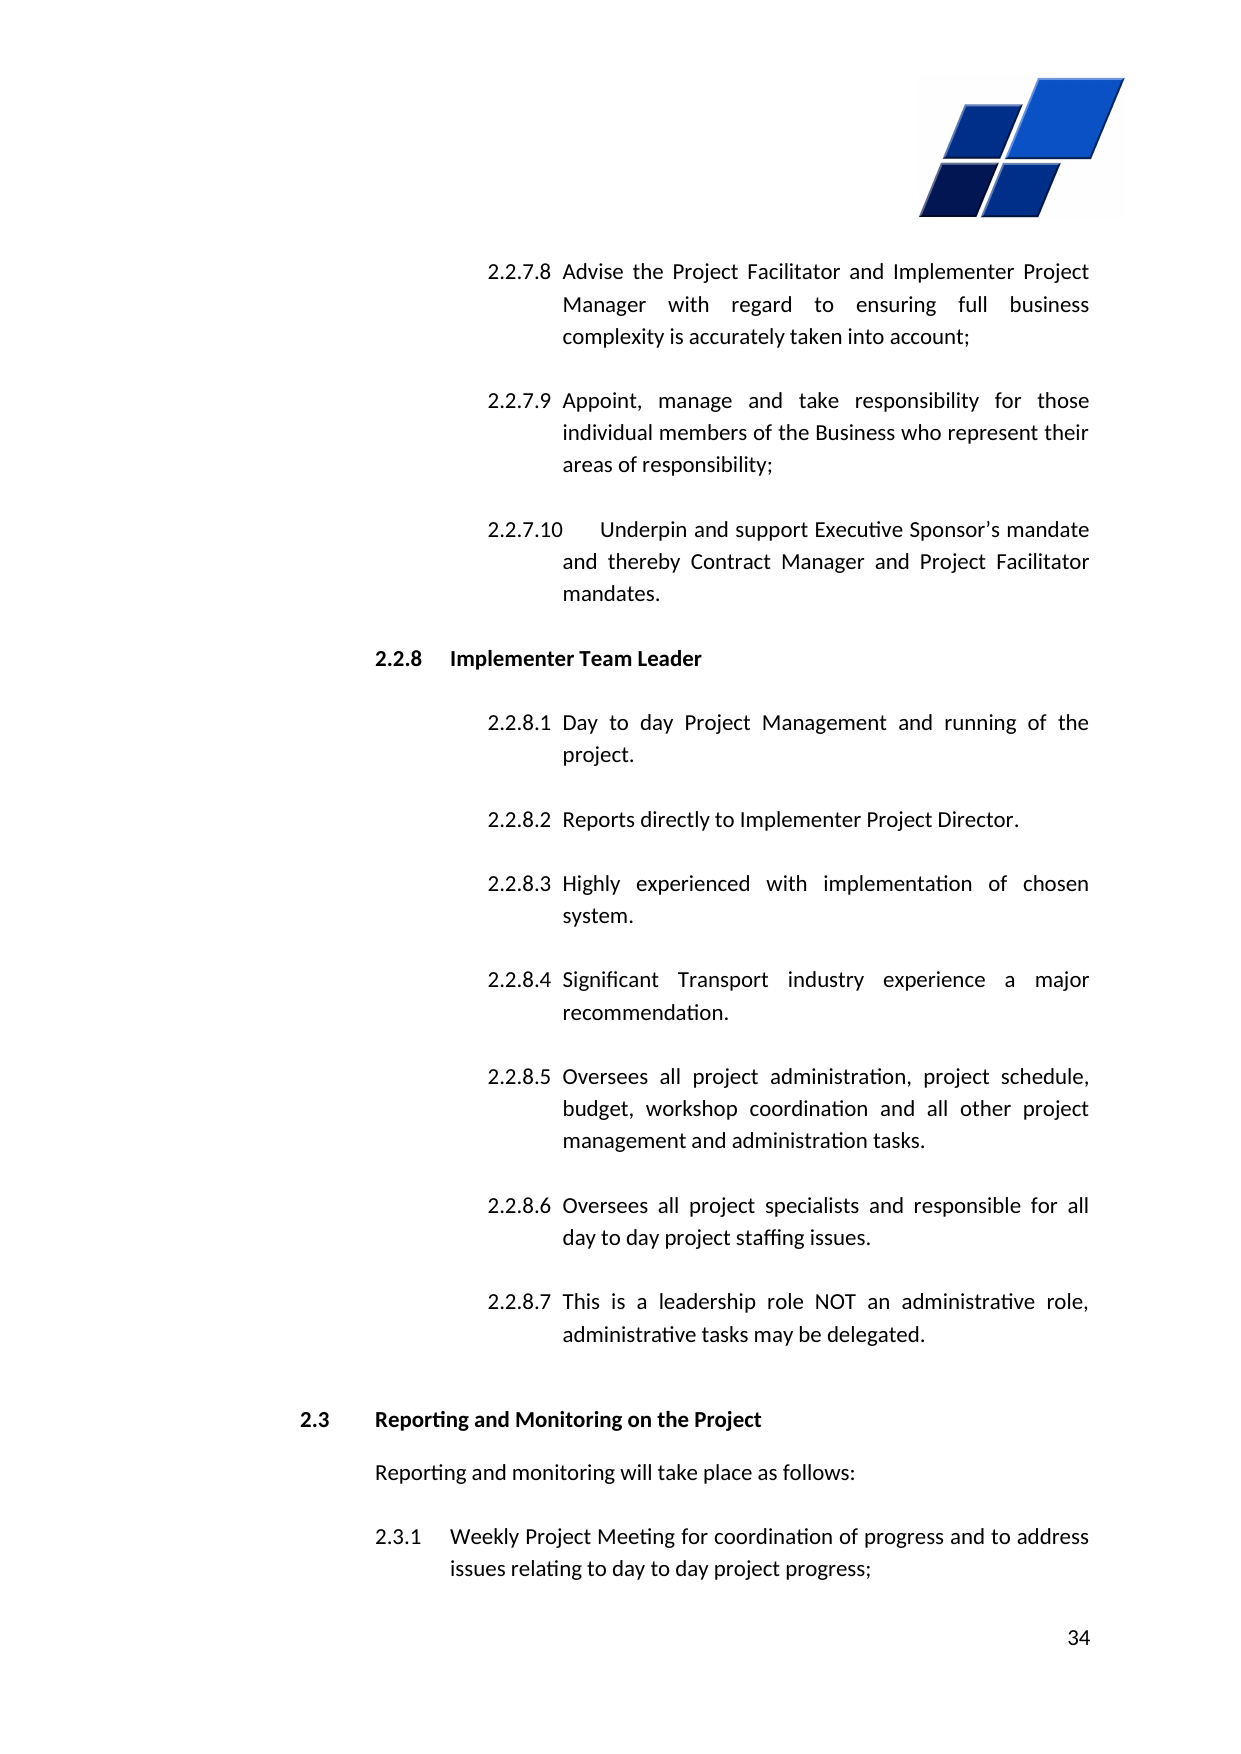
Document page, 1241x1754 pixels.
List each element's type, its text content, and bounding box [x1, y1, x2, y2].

list Weekly Project Meeting for coordination of progress and to address issues relating to day to day project progress; [375, 1522, 1090, 1582]
list Appoint, manage and take responsibility for those individual members of the Business who represent their areas of responsibility; [487, 386, 1090, 479]
list Reporting and Monitoring on the Project [300, 1405, 1090, 1433]
list This is a leadership role NOT an administrative role, administrative tasks may be delegated. [487, 1287, 1090, 1348]
list Oversees all project administration, project schedule, budget, workshop coordination and all other project management and administration tasks. [487, 1062, 1090, 1154]
list Oversees all project specialists and responsible for all day to day project staffing issues. [487, 1191, 1090, 1251]
list Advise the Project Facilitator and Implementer Project Manager with regard to ensuring full business complexity is accurately taken into account; [487, 257, 1090, 350]
list Reporting and monitoring will take place as follows: [375, 1458, 1090, 1486]
list Implementer Team Leader [375, 644, 1090, 672]
picture [916, 75, 1125, 220]
list Significant Transport industry experience a major recommendation. [487, 966, 1090, 1026]
list Day to day Project Management and running of the project. [487, 708, 1090, 768]
list Reports directly to Implementer Project Director. [487, 805, 1090, 833]
list Highly experienced with implementation of chosen system. [487, 869, 1090, 929]
list Underpin and support Executive Sponsor’s mandate and thereby Contract Manager and Project Facilitator mandates. [487, 515, 1090, 607]
